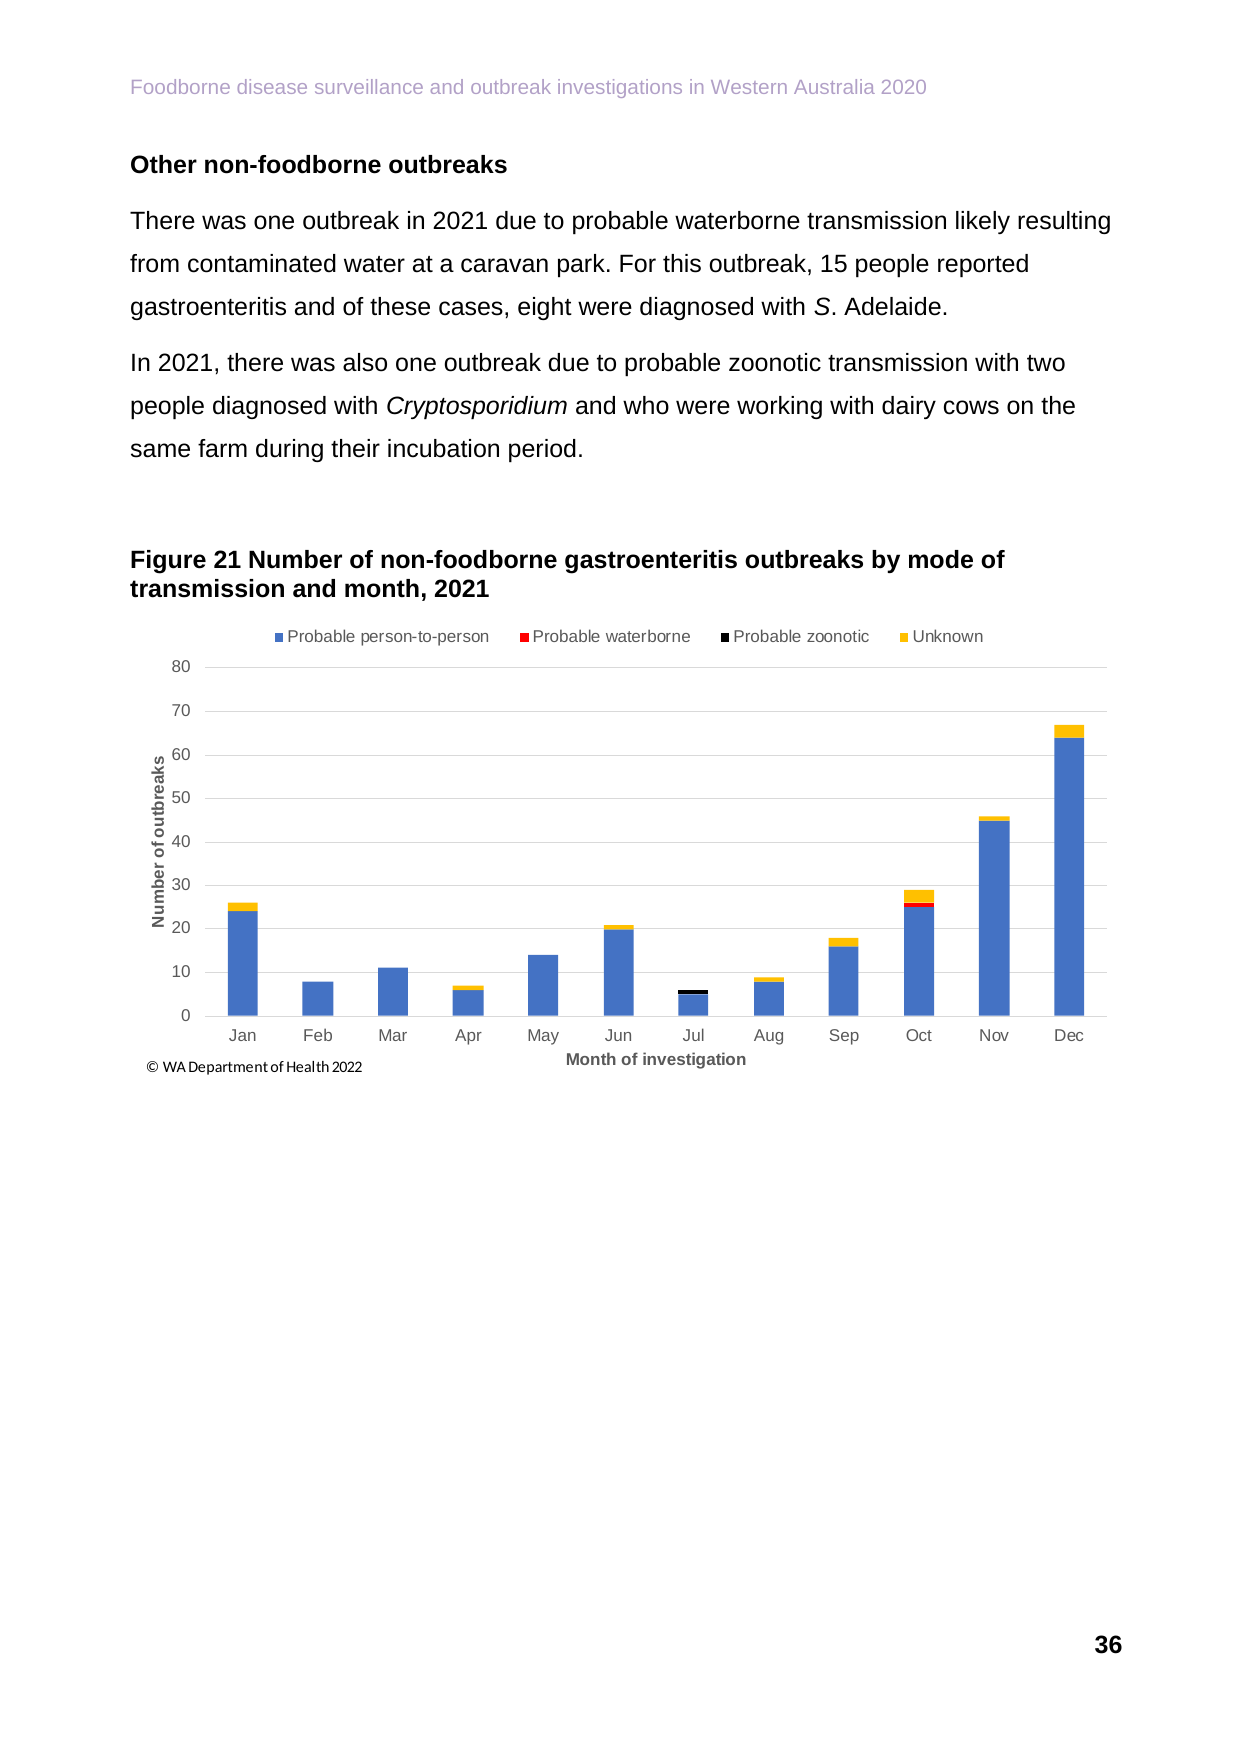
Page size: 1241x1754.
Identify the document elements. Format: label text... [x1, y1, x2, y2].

text Figure 21 Number of non-foodborne gastroenteritis outbreaks by mode of transmission and month, 2021 [130, 545, 1122, 602]
text In 2021, there was also one outbreak due to probable zoonotic transmission with two people diagnosed with Cryptosporidium and who were working with dairy cows on the same farm during their incubation period. [130, 347, 1117, 462]
text There was one outbreak in 2021 due to probable waterborne transmission likely resulting from contaminated water at a caravan park. For this outbreak, 15 people reported gastroenteritis and of these cases, eight were diagnosed with S. Adelaide. [130, 206, 1117, 321]
text Other non-foodborne outbreaks [130, 150, 1122, 179]
